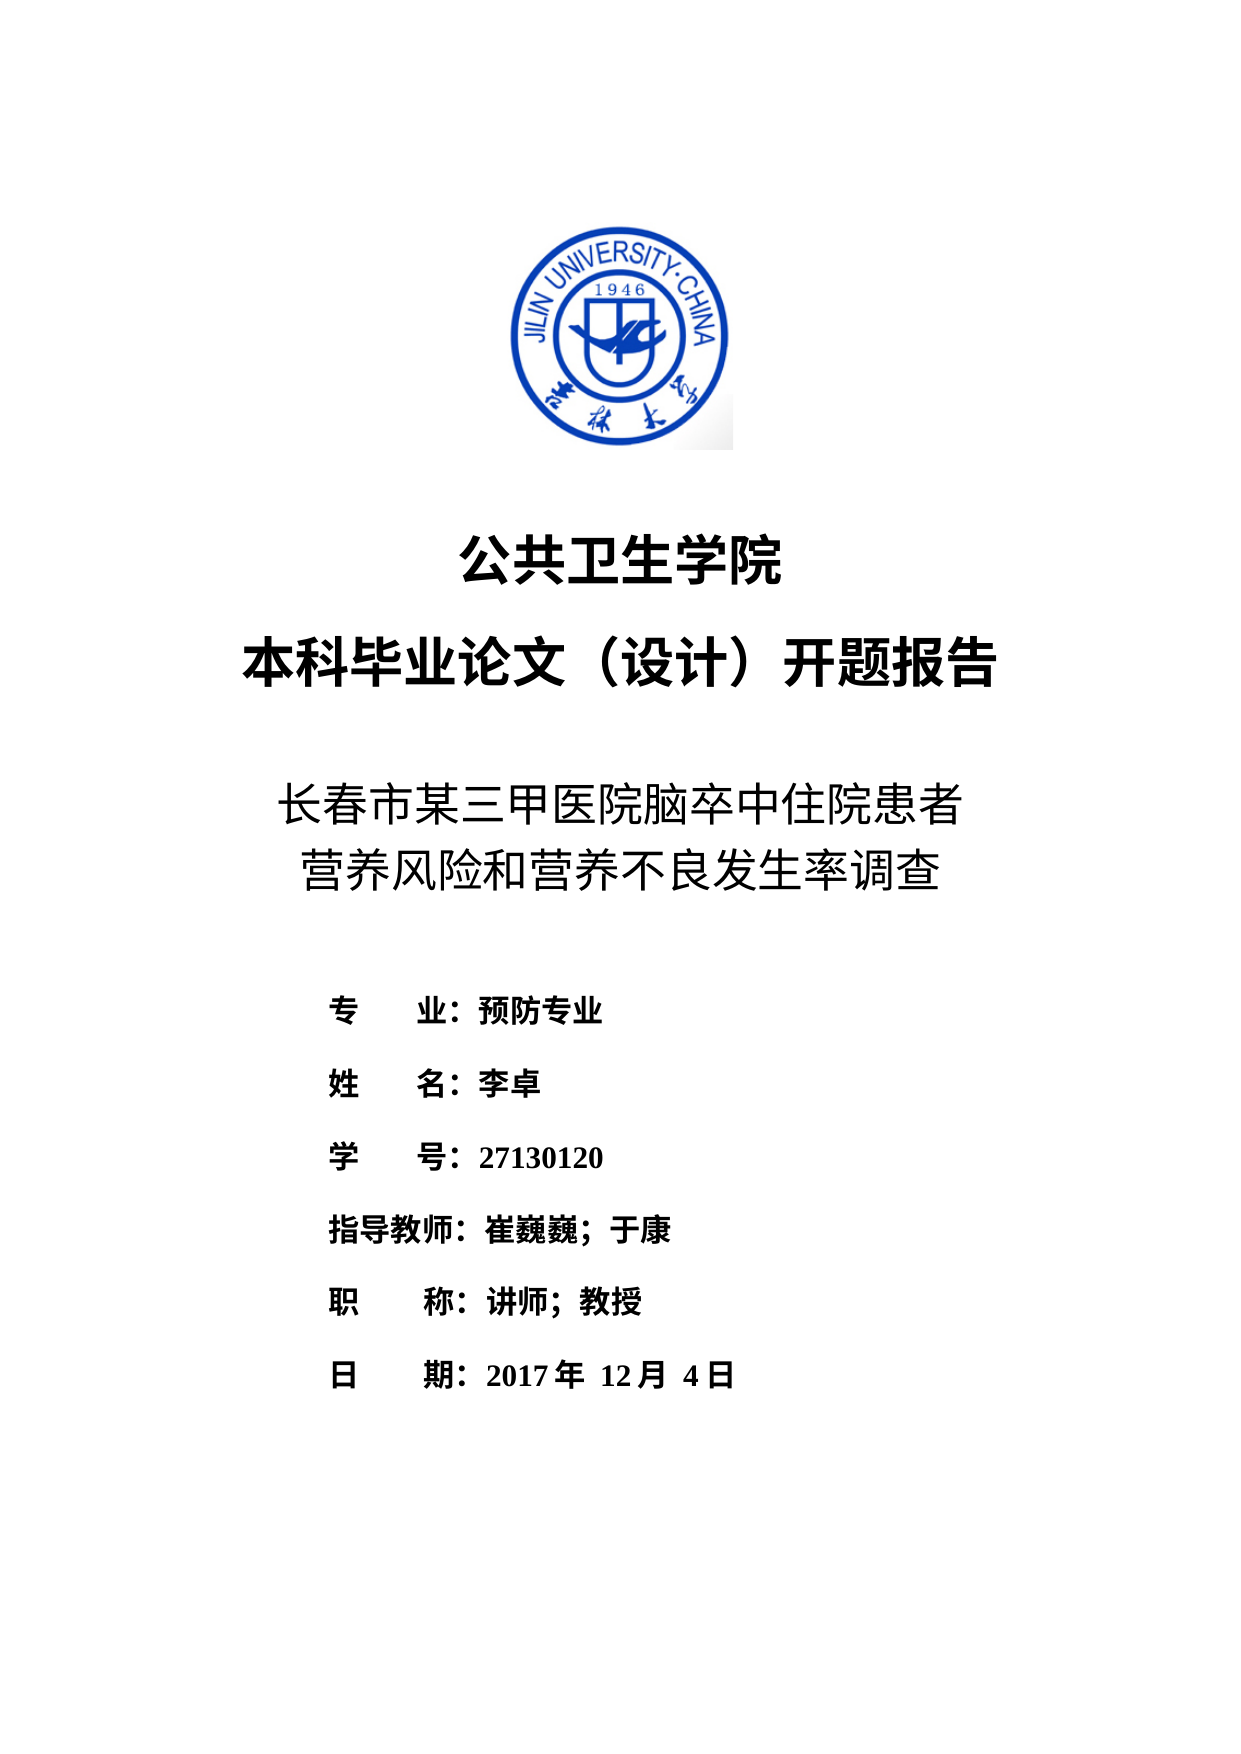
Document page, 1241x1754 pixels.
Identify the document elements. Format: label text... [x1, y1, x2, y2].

text 营养风险和营养不良发生率调查 [187, 834, 1053, 901]
text 学 号：27130120 [187, 1110, 1053, 1183]
picture [507, 222, 734, 450]
text 日 期：2017年 12月 4日 [187, 1328, 1053, 1401]
text 公共卫生学院 [187, 517, 1053, 596]
text 本科毕业论文（设计）开题报告 [187, 620, 1053, 698]
text 长春市某三甲医院脑卒中住院患者 [187, 768, 1053, 834]
text 指导教师：崔巍巍；于康 [187, 1183, 1053, 1256]
text 姓 名：李卓 [187, 1037, 1053, 1110]
text 职 称：讲师；教授 [187, 1256, 1053, 1328]
text 专 业：预防专业 [187, 964, 1053, 1037]
